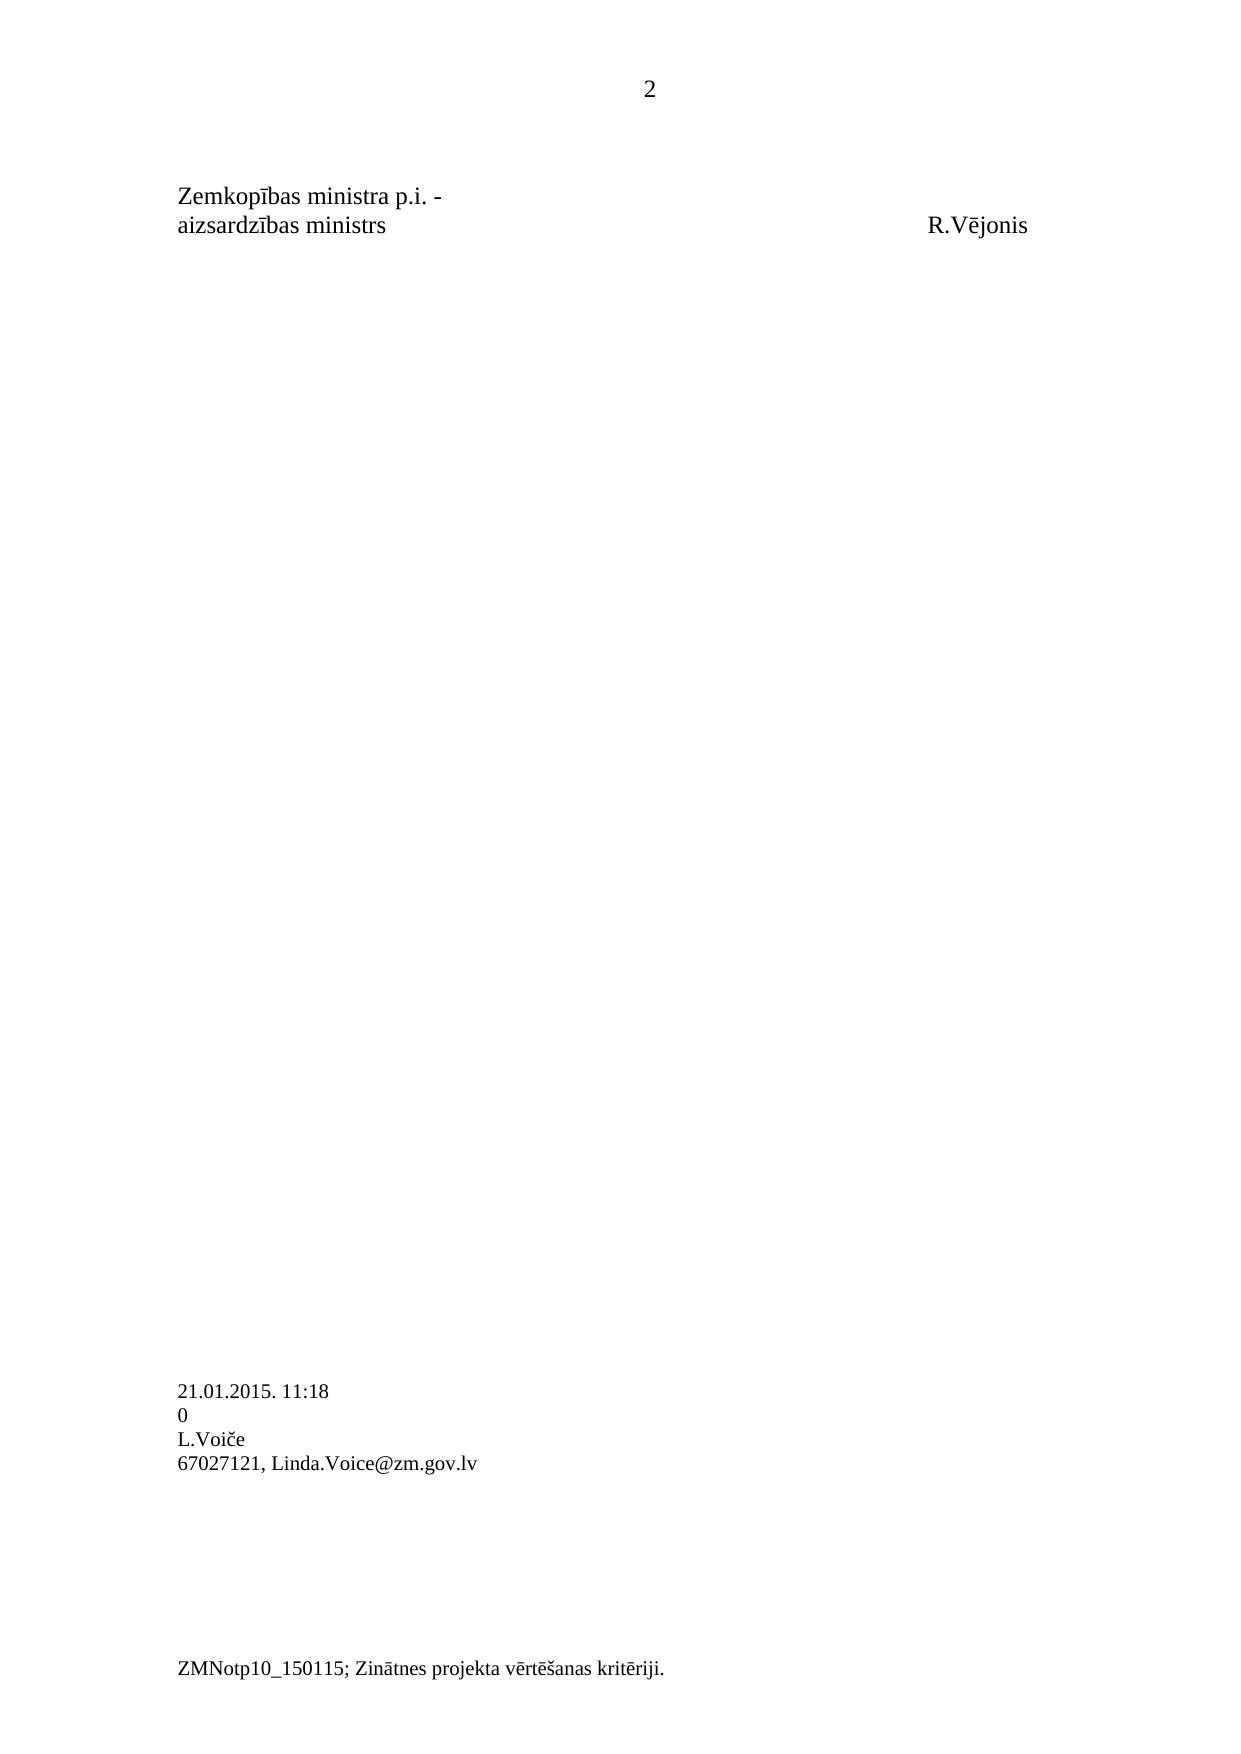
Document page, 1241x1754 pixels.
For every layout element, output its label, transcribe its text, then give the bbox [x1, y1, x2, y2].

text Zemkopības ministra p.i. - [177, 181, 1122, 210]
text 67027121, Linda.Voice@zm.gov.lv [177, 1451, 1122, 1475]
text aizsardzības ministrs R.Vējonis [177, 210, 1122, 239]
text L.Voiče [177, 1427, 1122, 1451]
text 225 [177, 1403, 1122, 1427]
text 21.01.2015. 11:18 [177, 1379, 1122, 1403]
